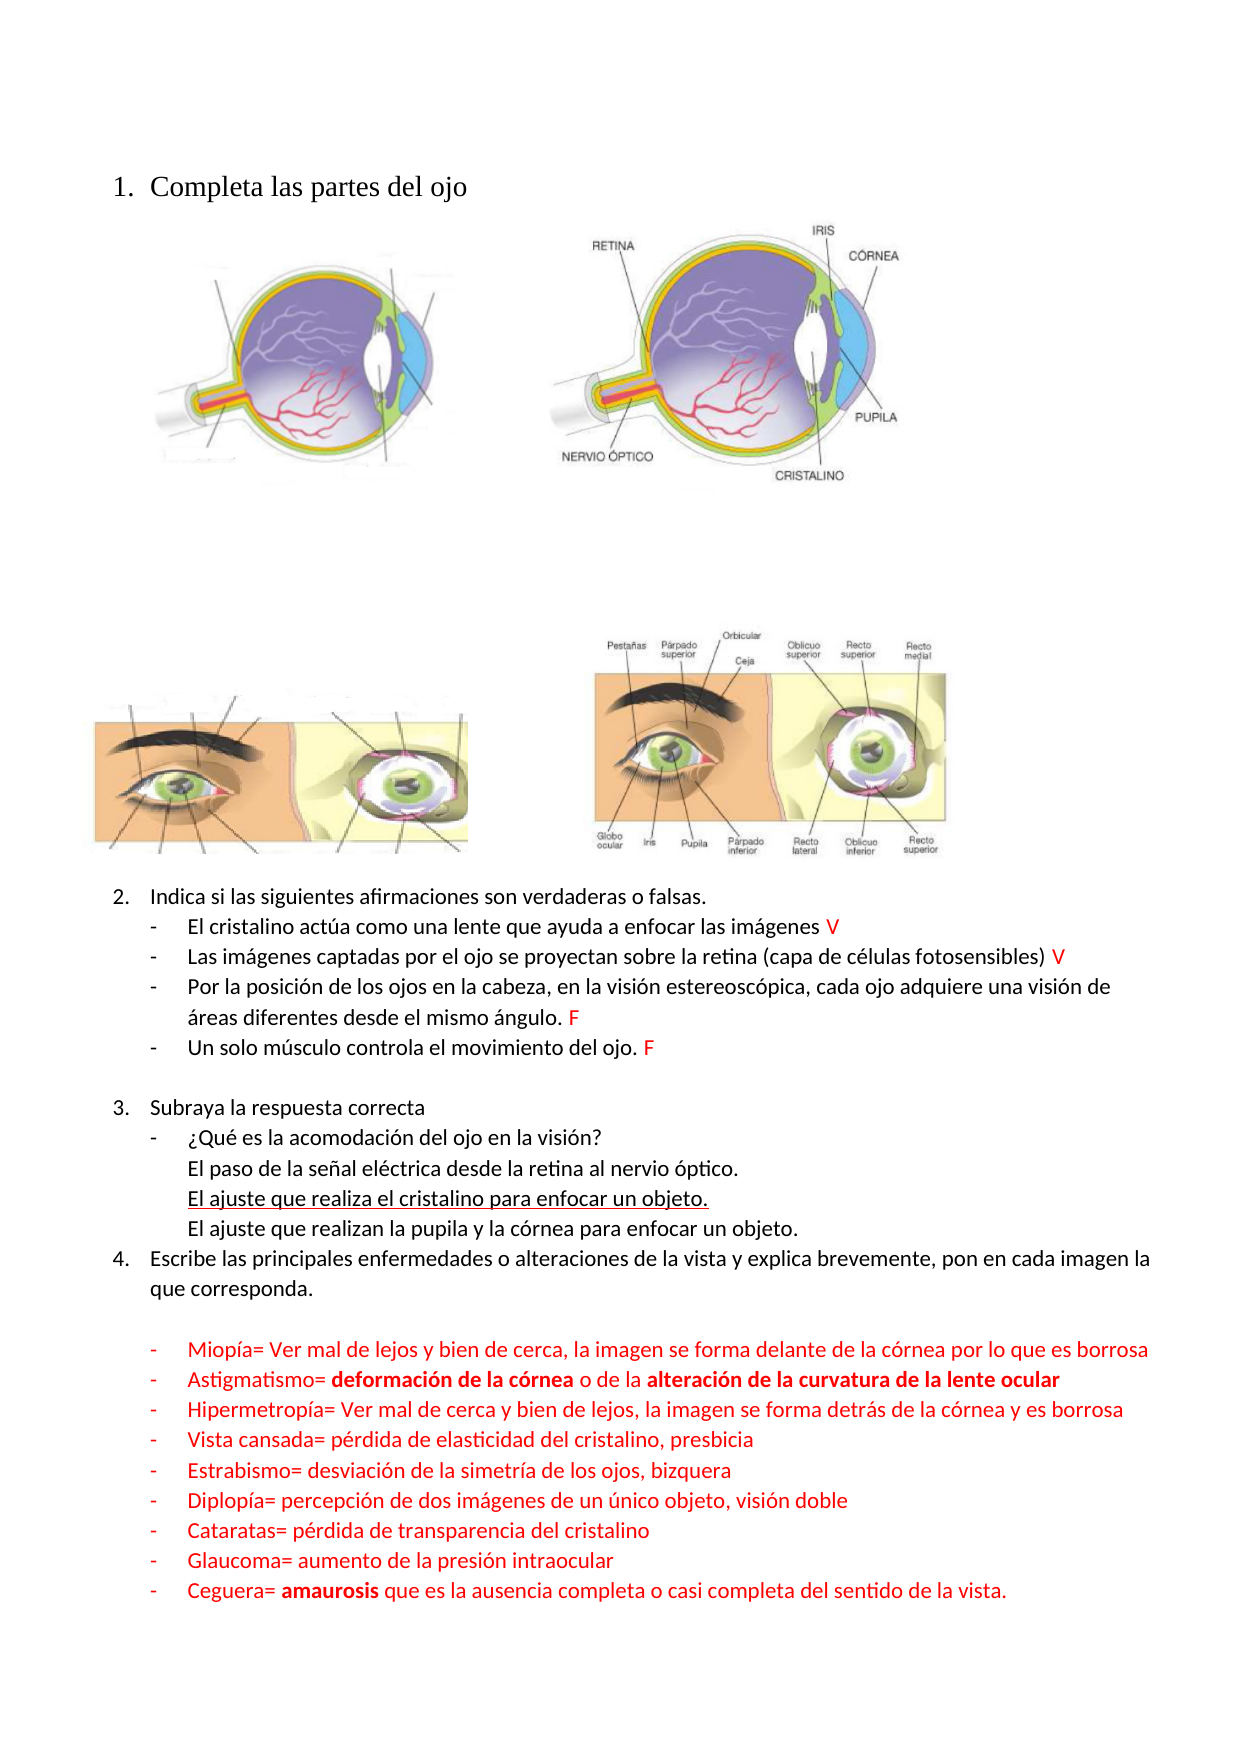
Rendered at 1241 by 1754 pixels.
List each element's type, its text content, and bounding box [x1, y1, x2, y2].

list ¿Qué es la acomodación del ojo en la visión? [150, 1123, 1165, 1151]
list Cataratas= pérdida de transparencia del cristalino [150, 1516, 1165, 1544]
picture [150, 240, 477, 494]
list Astigmatismo= deformación de la córnea o de la alteración de la curvatura de la lente ocular [150, 1365, 1165, 1393]
list Hipermetropía= Ver mal de cerca y bien de lejos, la imagen se forma detrás de la córnea y es borrosa [150, 1395, 1165, 1423]
list Vista cansada= pérdida de elasticidad del cristalino, presbicia [150, 1426, 1165, 1453]
list Las imágenes captadas por el ojo se proyectan sobre la retina (capa de células fotosensibles) V [150, 942, 1165, 970]
list El paso de la señal eléctrica desde la retina al nervio óptico. [187, 1154, 1165, 1182]
picture [577, 612, 959, 863]
picture [75, 688, 516, 863]
list Subraya la respuesta correcta [112, 1093, 1165, 1121]
list Indica si las siguientes afirmaciones son verdaderas o falsas. [112, 882, 1165, 910]
list Ceguera= amaurosis que es la ausencia completa o casi completa del sentido de la vista. [150, 1577, 1165, 1604]
list El ajuste que realiza el cristalino para enfocar un objeto. [187, 1184, 1165, 1212]
list Por la posición de los ojos en la cabeza, en la visión estereoscópica, cada ojo adquiere una visión de áreas diferentes desde el mismo ángulo. F [150, 972, 1165, 1031]
list El ajuste que realizan la pupila y la córnea para enfocar un objeto. [187, 1214, 1165, 1242]
list Diplopía= percepción de dos imágenes de un único objeto, visión doble [150, 1486, 1165, 1514]
list Estrabismo= desviación de la simetría de los ojos, bizquera [150, 1456, 1165, 1484]
list Glaucoma= aumento de la presión intraocular [150, 1546, 1165, 1574]
list El cristalino actúa como una lente que ayuda a enfocar las imágenes V [150, 912, 1165, 940]
list Escribe las principales enfermedades o alteraciones de la vista y explica brevemente, pon en cada imagen la que corresponda. [112, 1244, 1165, 1302]
picture [543, 204, 911, 494]
list Miopía= Ver mal de lejos y bien de cerca, la imagen se forma delante de la córnea por lo que es borrosa [150, 1335, 1165, 1363]
list Un solo músculo controla el movimiento del ojo. F [150, 1033, 1165, 1061]
